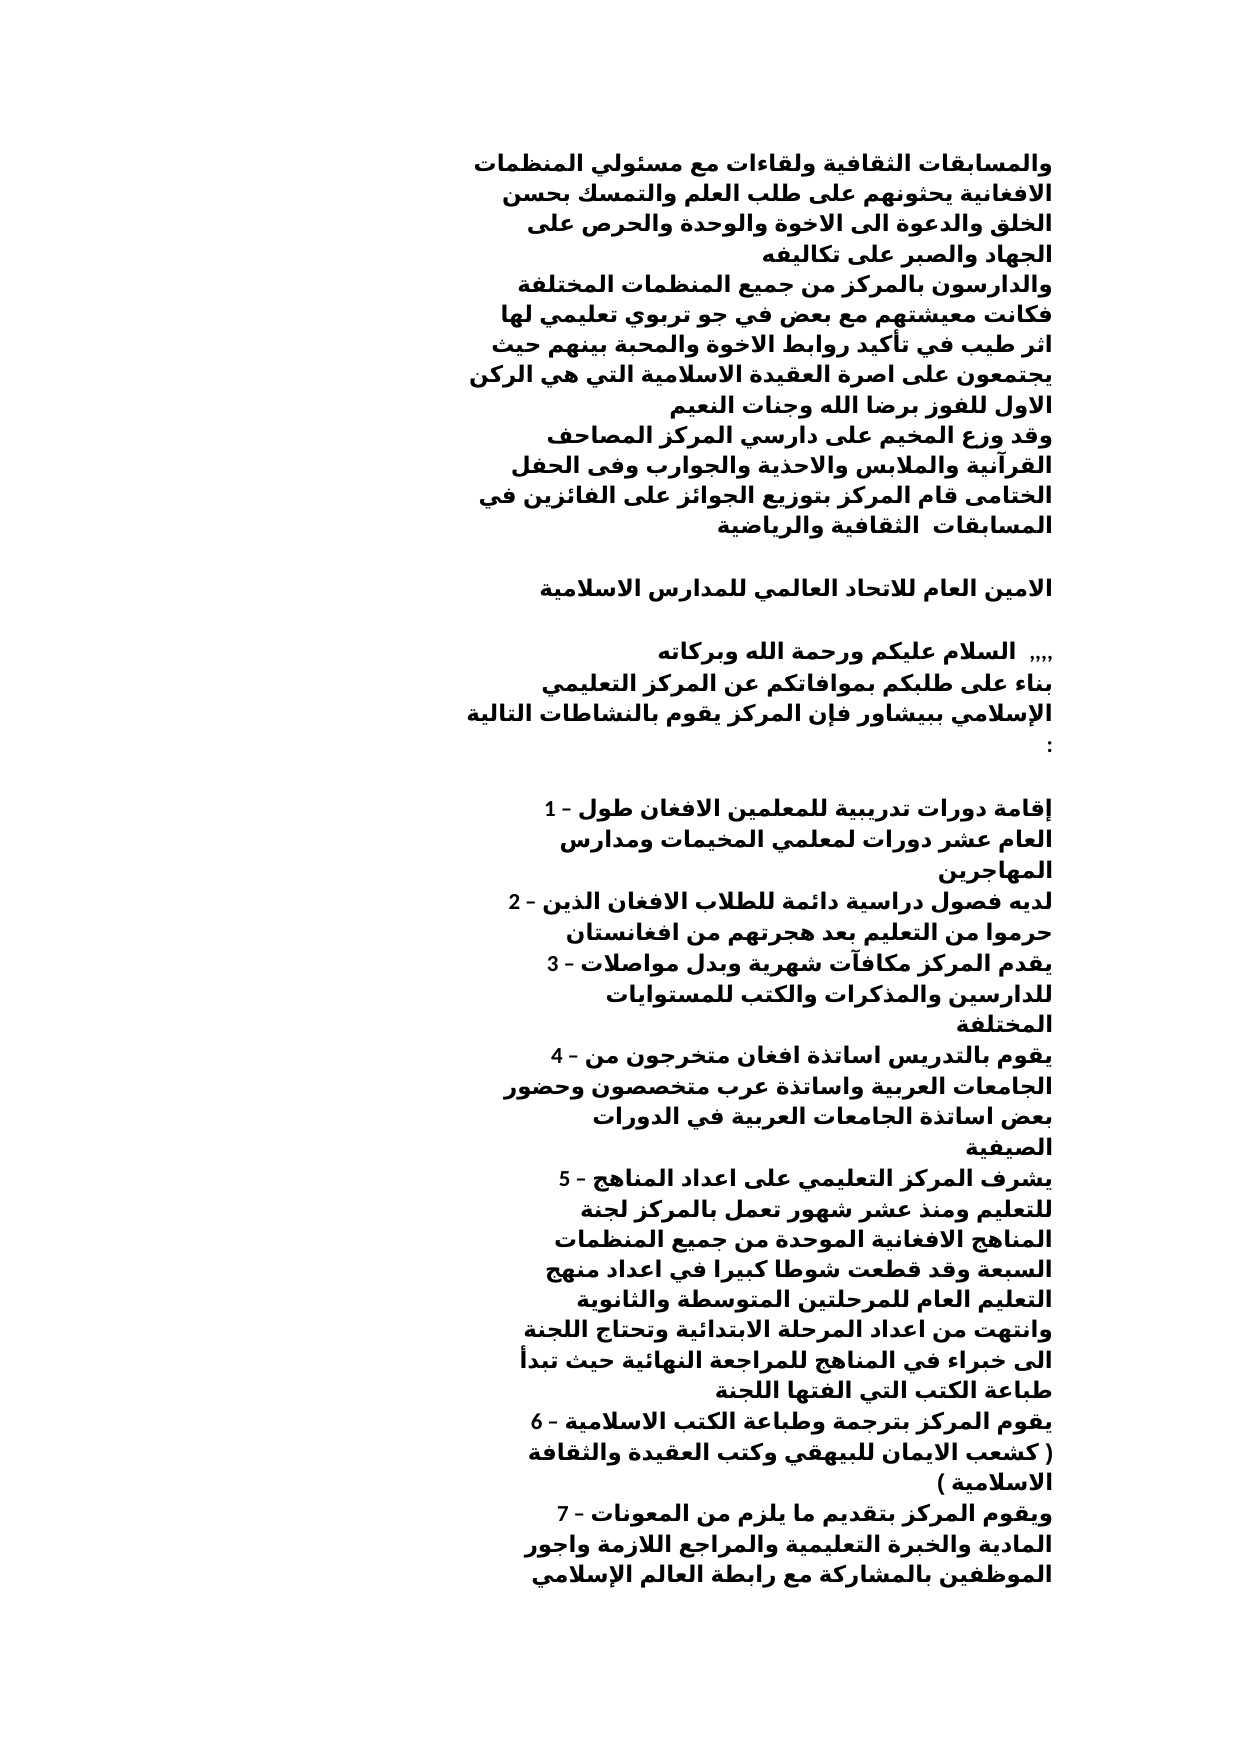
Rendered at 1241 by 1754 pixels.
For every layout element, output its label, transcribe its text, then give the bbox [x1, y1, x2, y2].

list 2 – لديه فصول دراسية دائمة للطلاب الافغان الذين حرموا من التعليم بعد هجرتهم من افغانستان [503, 887, 1053, 945]
list 4 – يقوم بالتدريس اساتذة افغان متخرجون من الجامعات العربية واساتذة عرب متخصصون وحضور بعض اساتذة الجامعات العربية في الدورات الصيفية [503, 1041, 1053, 1160]
list الامين العام للاتحاد العالمي للمدارس الاسلامية [466, 575, 1053, 601]
list 1 – إقامة دورات تدريبية للمعلمين الافغان طول العام عشر دورات لمعلمي المخيمات ومدارس المهاجرين [503, 794, 1053, 883]
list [466, 150, 1053, 267]
list وقد وزع المخيم على دارسي المركز المصاحف القرآنية والملابس والاحذية والجوارب وفى الحفل الختامى قام المركز بتوزيع الجوائز على الفائزين في المسابقات الثقافية والرياضية [466, 422, 1053, 539]
list 3 – يقدم المركز مكافآت شهرية وبدل مواصلات للدارسين والمذكرات والكتب للمستوايات المختلفة [503, 949, 1053, 1037]
list السلام عليكم ورحمة الله وبركاته ,,,, [466, 637, 1053, 665]
list 6 – يقوم المركز بترجمة وطباعة الكتب الاسلامية ( كشعب الايمان للبيهقي وكتب العقيدة والثقافة الاسلامية ) [503, 1407, 1053, 1496]
list والدارسون بالمركز من جميع المنظمات المختلفة فكانت معيشتهم مع بعض في جو تربوي تعليمي لها اثر طيب في تأكيد روابط الاخوة والمحبة بينهم حيث يجتمعون على اصرة العقيدة الاسلامية التي هي الركن الاول للفوز برضا الله وجنات النعيم [466, 271, 1053, 418]
list بناء على طلبكم بموافاتكم عن المركز التعليمي الإسلامي ببيشاور فإن المركز يقوم بالنشاطات التالية : [466, 669, 1053, 758]
list 5 – يشرف المركز التعليمي على اعداد المناهج للتعليم ومنذ عشر شهور تعمل بالمركز لجنة المناهج الافغانية الموحدة من جميع المنظمات السبعة وقد قطعت شوطا كبيرا في اعداد منهج التعليم العام للمرحلتين المتوسطة والثانوية وانتهت من اعداد المرحلة الابتدائية وتحتاج اللجنة الى خبراء في المناهج للمراجعة النهائية حيث تبدأ طباعة الكتب التي الفتها اللجنة [503, 1164, 1053, 1403]
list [503, 1499, 1053, 1588]
